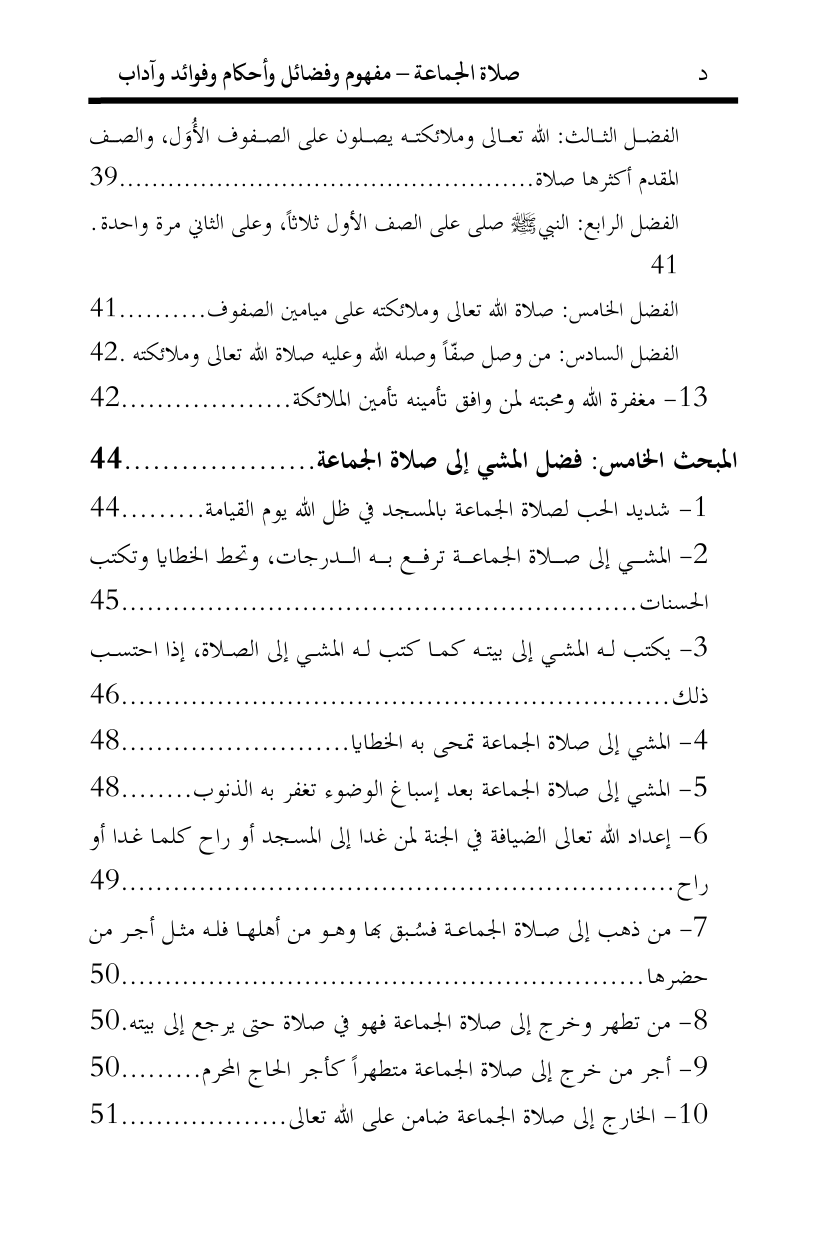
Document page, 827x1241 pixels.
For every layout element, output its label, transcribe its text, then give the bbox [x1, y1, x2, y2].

text الفضل الرابع: النبي ج صلى على الصف الأول ثلاثاً، وعلى الثاني مرة واحدة 41 [89, 202, 679, 290]
text 7- من ذهب إلى صلاة الجماعة فسُبق بها وهو من أهلها فله مثل أجر من حضرها 50 [89, 907, 708, 1001]
text 1- شديد الحب لصلاة الجماعة بالمسجد في ظل الله يوم القيامة 44 [89, 487, 708, 534]
text 3- يكتب له المشي إلى بيته كما كتب له المشي إلى الصلاة، إذا احتسب ذلك 46 [89, 627, 708, 721]
text 13- مغفرة الله ومحبته لمن وافق تأمينه تأمين الملائكة 42 [89, 377, 708, 424]
text 4- المشي إلى صلاة الجماعة تمحى به الخطايا 48 [89, 721, 708, 767]
text 9- أجر من خرج إلى صلاة الجماعة متطهراً كأجر الحاج المحرم 50 [89, 1047, 708, 1094]
text الفضل الخامس: صلاة الله تعالى وملائكته على ميامين الصفوف 41 [89, 290, 679, 333]
text 8- من تطهر وخرج إلى صلاة الجماعة فهو في صلاة حتى يرجع إلى بيته 50 [89, 1001, 708, 1047]
text الفضل الثالث: الله تعالى وملائكته يصلون على الصفوف الأُوَل، والصف المقدم أكثرها صلاة 39 [89, 115, 679, 202]
text 10- الخارج إلى صلاة الجماعة ضامن على الله تعالى 51 [89, 1094, 708, 1141]
text 5- المشي إلى صلاة الجماعة بعد إسباغ الوضوء تغفر به الذنوب 48 [89, 767, 708, 814]
text 2- المشي إلى صلاة الجماعة ترفع به الدرجات، وتحط الخطايا وتكتب الحسنات 45 [89, 534, 708, 627]
text 6- إعداد الله تعالى الضيافة في الجنة لمن غدا إلى المسجد أو راح كلما غدا أو راح 49 [89, 814, 708, 907]
text المبحث الخامس: فضل المشي إلى صلاة الجماعة 44 [89, 436, 738, 487]
text الفضل السادس: من وصل صفّاً وصله الله وعليه صلاة الله تعالى وملائكته 42 [89, 333, 679, 377]
